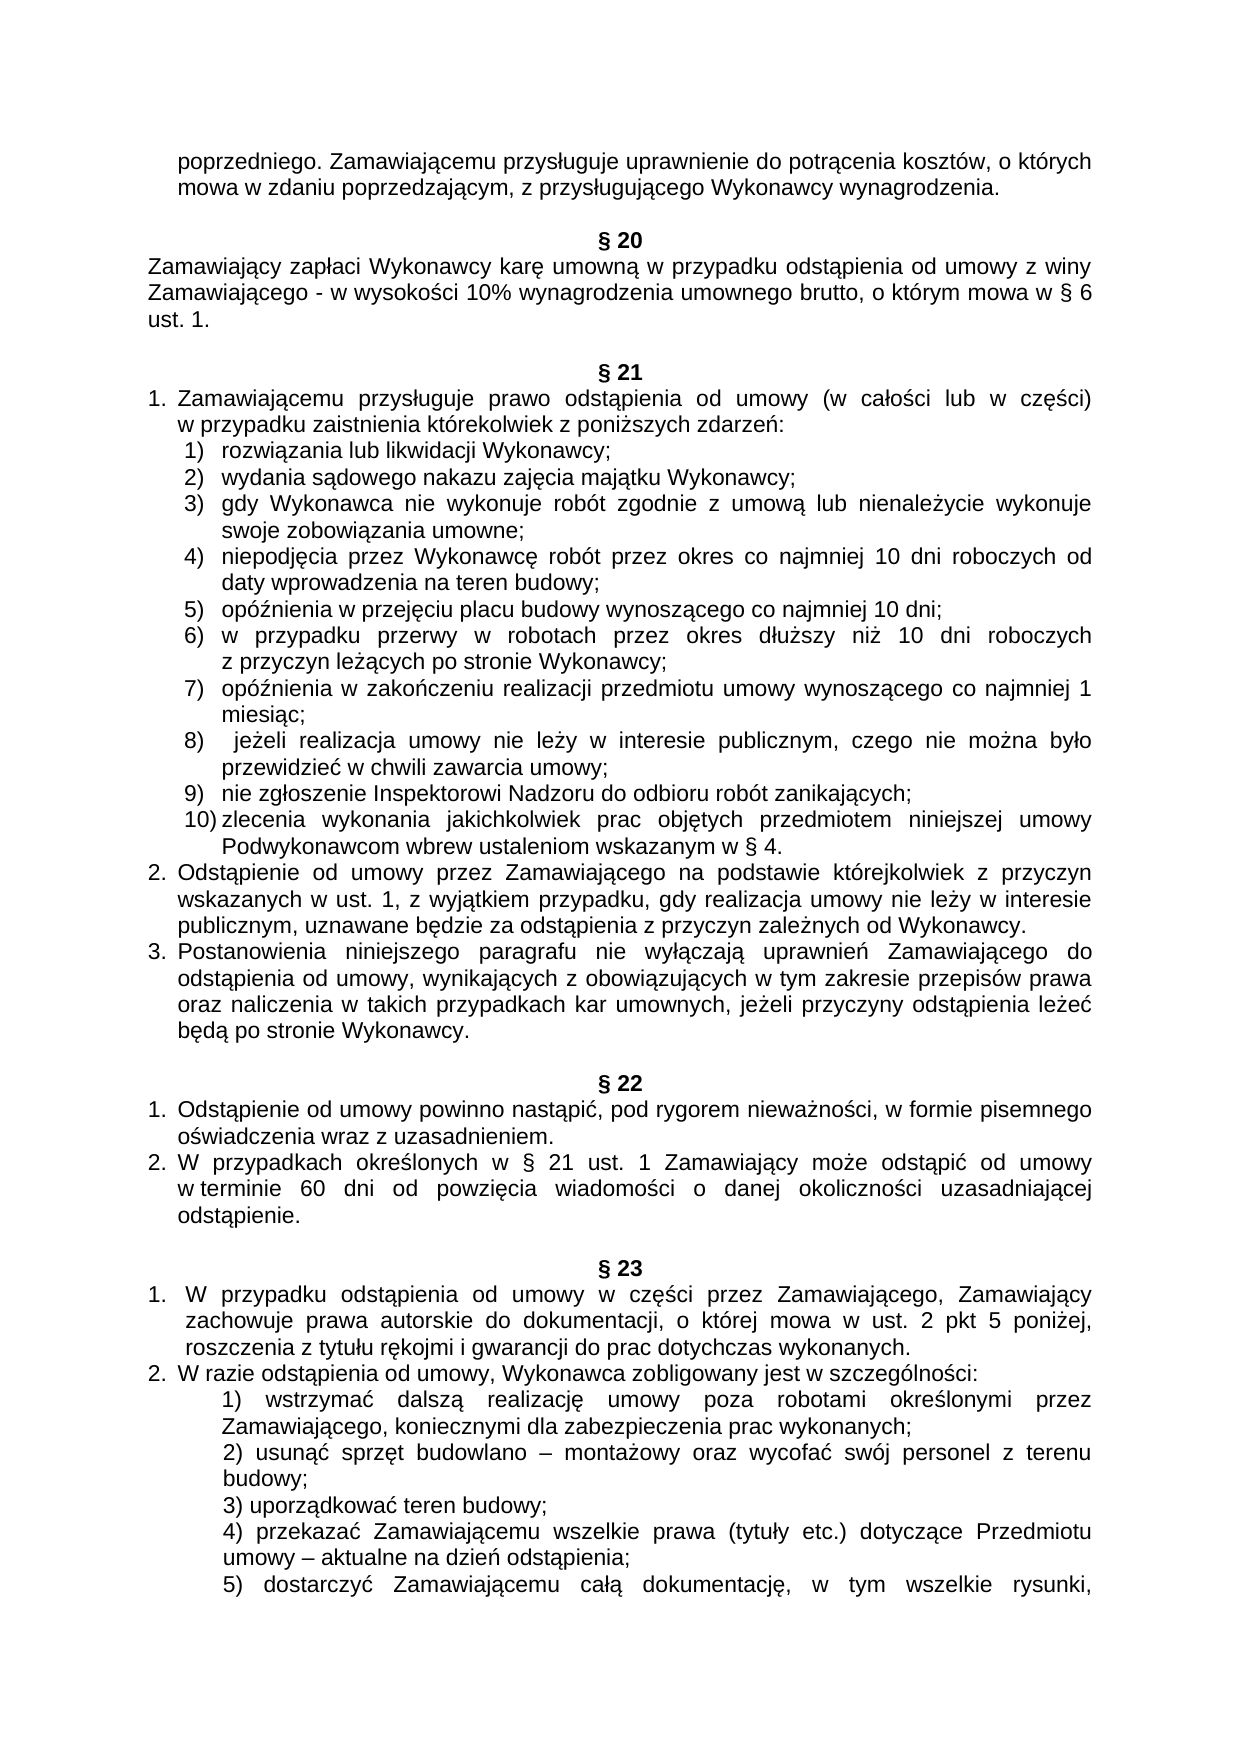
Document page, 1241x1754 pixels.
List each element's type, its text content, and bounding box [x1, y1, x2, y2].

list W przypadkach określonych w § 21 ust. 1 Zamawiający może odstąpić od umowy w terminie 60 dni od powzięcia wiadomości o danej okoliczności uzasadniającej odstąpienie. [148, 1149, 1093, 1228]
list niepodjęcia przez Wykonawcę robót przez okres co najmniej 10 dni roboczych od daty wprowadzenia na teren budowy; [184, 543, 1093, 596]
list w przypadku przerwy w robotach przez okres dłuższy niż 10 dni roboczych z przyczyn leżących po stronie Wykonawcy; [184, 622, 1093, 675]
text 3) uporządkować teren budowy; [223, 1492, 1093, 1518]
text Zamawiający zapłaci Wykonawcy karę umowną w przypadku odstąpienia od umowy z winy Zamawiającego - w wysokości 10% wynagrodzenia umownego brutto, o którym mowa w § 6 ust. 1. [148, 253, 1093, 332]
list jeżeli realizacja umowy nie leży w interesie publicznym, czego nie można było przewidzieć w chwili zawarcia umowy; [184, 727, 1093, 780]
text § 21 [148, 358, 1093, 385]
text 2) usunąć sprzęt budowlano – montażowy oraz wycofać swój personel z terenu budowy; [223, 1439, 1093, 1492]
list Odstąpienie od umowy przez Zamawiającego na podstawie którejkolwiek z przyczyn wskazanych w ust. 1, z wyjątkiem przypadku, gdy realizacja umowy nie leży w interesie publicznym, uznawane będzie za odstąpienia z przyczyn zależnych od Wykonawcy. [148, 859, 1093, 938]
list zlecenia wykonania jakichkolwiek prac objętych przedmiotem niniejszej umowy Podwykonawcom wbrew ustaleniom wskazanym w § 4. [184, 806, 1093, 859]
list nie zgłoszenie Inspektorowi Nadzoru do odbioru robót zanikających; [184, 780, 1093, 806]
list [148, 148, 1093, 200]
text § 23 [148, 1254, 1093, 1281]
text § 22 [148, 1070, 1093, 1096]
list wydania sądowego nakazu zajęcia majątku Wykonawcy; [184, 464, 1093, 490]
list Postanowienia niniejszego paragrafu nie wyłączają uprawnień Zamawiającego do odstąpienia od umowy, wynikających z obowiązujących w tym zakresie przepisów prawa oraz naliczenia w takich przypadkach kar umownych, jeżeli przyczyny odstąpienia leżeć będą po stronie Wykonawcy. [148, 938, 1093, 1044]
text § 20 [148, 227, 1093, 253]
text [223, 1571, 1093, 1597]
list W razie odstąpienia od umowy, Wykonawca zobligowany jest w szczególności: [148, 1360, 1093, 1386]
list Zamawiającemu przysługuje prawo odstąpienia od umowy (w całości lub w części) w przypadku zaistnienia którekolwiek z poniższych zdarzeń: [148, 385, 1093, 437]
list rozwiązania lub likwidacji Wykonawcy; [184, 437, 1093, 464]
list opóźnienia w zakończeniu realizacji przedmiotu umowy wynoszącego co najmniej 1 miesiąc; [184, 675, 1093, 727]
text 4) przekazać Zamawiającemu wszelkie prawa (tytuły etc.) dotyczące Przedmiotu umowy – aktualne na dzień odstąpienia; [223, 1518, 1093, 1571]
list opóźnienia w przejęciu placu budowy wynoszącego co najmniej 10 dni; [184, 596, 1093, 622]
list Odstąpienie od umowy powinno nastąpić, pod rygorem nieważności, w formie pisemnego oświadczenia wraz z uzasadnieniem. [148, 1096, 1093, 1149]
list gdy Wykonawca nie wykonuje robót zgodnie z umową lub nienależycie wykonuje swoje zobowiązania umowne; [184, 490, 1093, 543]
list W przypadku odstąpienia od umowy w części przez Zamawiającego, Zamawiający zachowuje prawa autorskie do dokumentacji, o której mowa w ust. 2 pkt 5 poniżej, roszczenia z tytułu rękojmi i gwarancji do prac dotychczas wykonanych. [148, 1281, 1093, 1360]
text 1) wstrzymać dalszą realizację umowy poza robotami określonymi przez Zamawiającego, koniecznymi dla zabezpieczenia prac wykonanych; [221, 1386, 1093, 1439]
